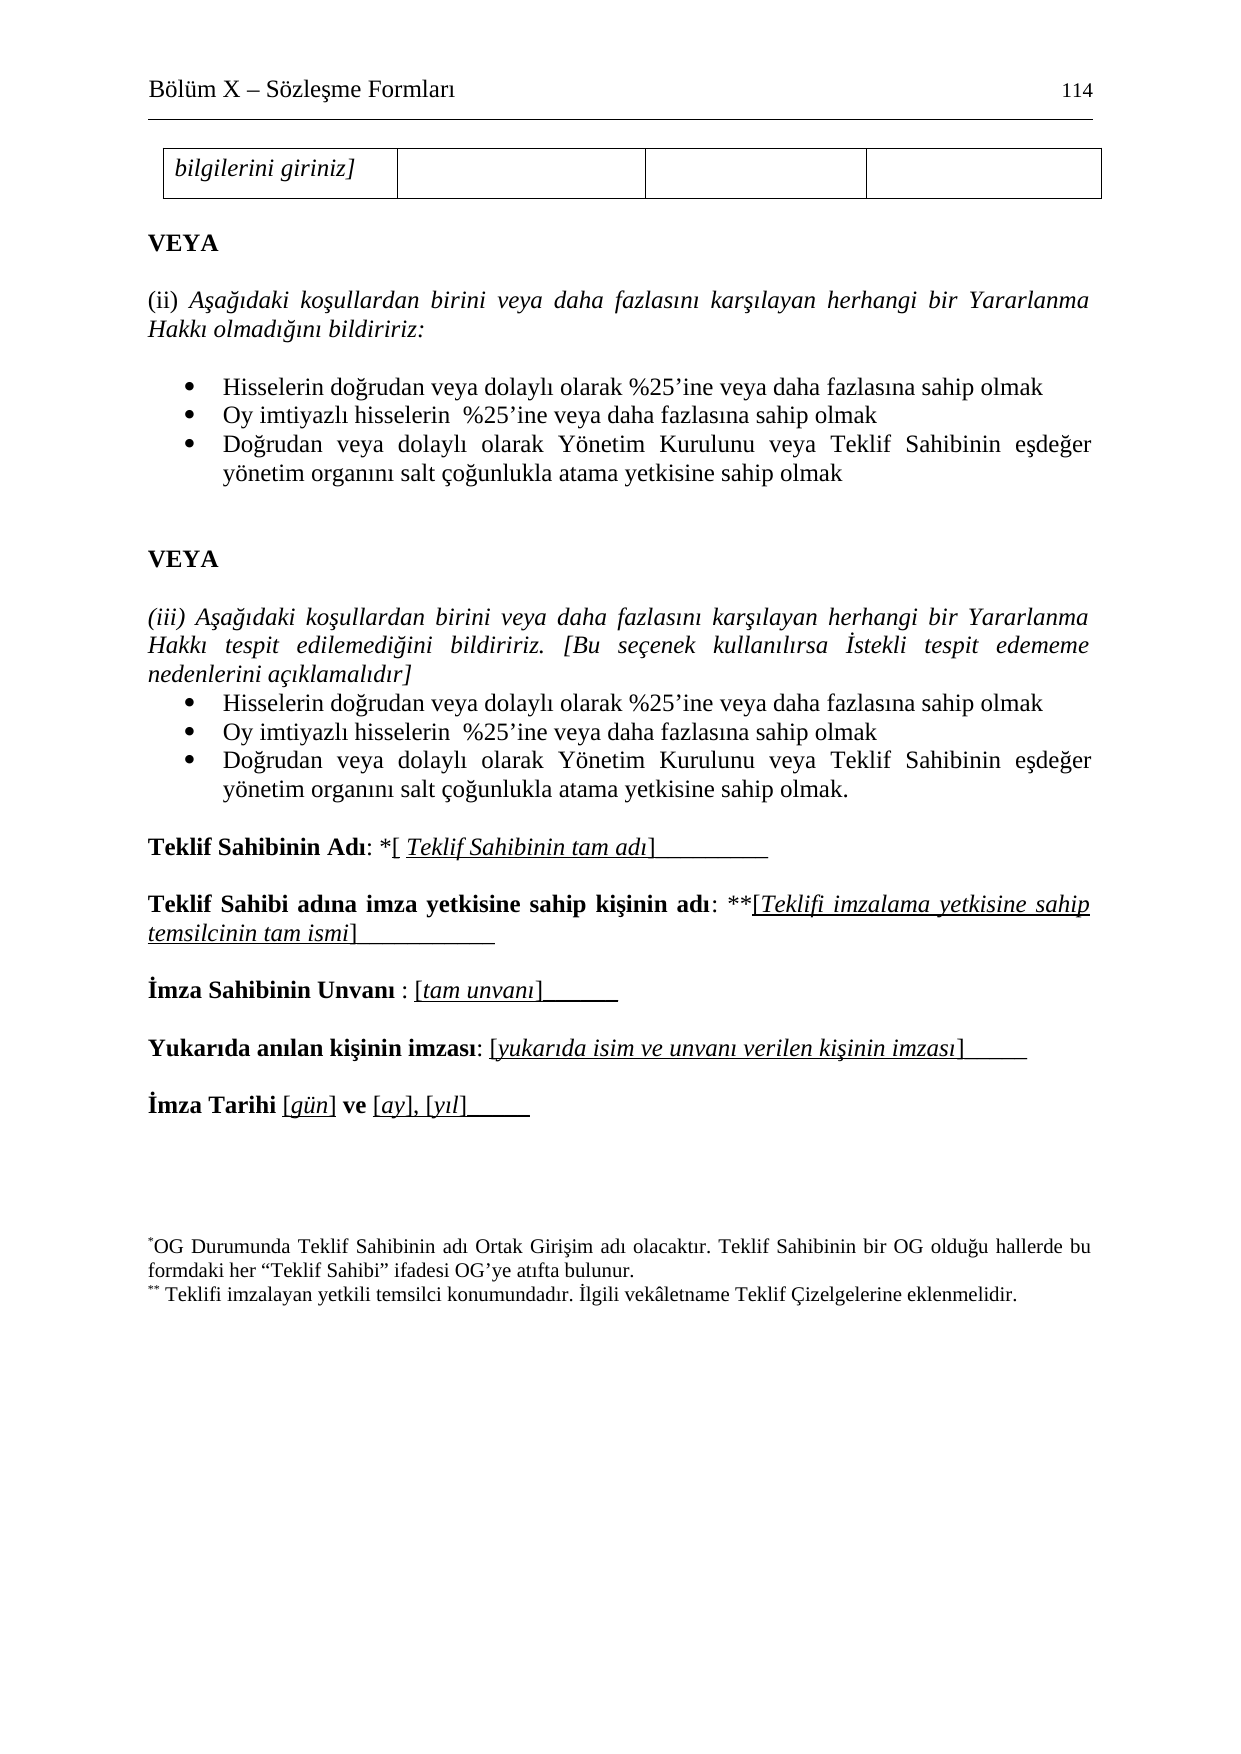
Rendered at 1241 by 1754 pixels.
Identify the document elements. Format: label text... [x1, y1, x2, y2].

list Hisselerin doğrudan veya dolaylı olarak %25’ine veya daha fazlasına sahip olmak [185, 688, 1093, 717]
text ** Teklifi imzalayan yetkili temsilci konumundadır. İlgili vekâletname Teklif Çizelgelerine eklenmelidir. [148, 1282, 1093, 1306]
list Doğrudan veya dolaylı olarak Yönetim Kurulunu veya Teklif Sahibinin eşdeğer yönetim organını salt çoğunlukla atama yetkisine sahip olmak. [185, 746, 1093, 803]
text VEYA [148, 544, 1093, 573]
table_cell [398, 149, 645, 198]
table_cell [164, 149, 397, 198]
text İmza Tarihi [gün] ve [ay], [yıl]_____ [148, 1091, 1093, 1119]
text Yukarıda anılan kişinin imzası: [yukarıda isim ve unvanı verilen kişinin imzası]_____ [148, 1033, 1093, 1062]
table_cell [646, 149, 866, 198]
text VEYA [148, 228, 1093, 257]
list Oy imtiyazlı hisselerin %25’ine veya daha fazlasına sahip olmak [185, 401, 1093, 429]
list Hisselerin doğrudan veya dolaylı olarak %25’ine veya daha fazlasına sahip olmak [185, 372, 1093, 401]
text (iii) Aşağıdaki koşullardan birini veya daha fazlasını karşılayan herhangi bir Yararlanma Hakkı tespit edilemediğini bildiririz. [Bu seçenek kullanılırsa İstekli tespit edememe nedenlerini açıklamalıdır] [148, 602, 1093, 688]
list Doğrudan veya dolaylı olarak Yönetim Kurulunu veya Teklif Sahibinin eşdeğer yönetim organını salt çoğunlukla atama yetkisine sahip olmak [185, 429, 1093, 487]
list Oy imtiyazlı hisselerin %25’ine veya daha fazlasına sahip olmak [185, 717, 1093, 746]
text *OG Durumunda Teklif Sahibinin adı Ortak Girişim adı olacaktır. Teklif Sahibinin bir OG olduğu hallerde bu formdaki her “Teklif Sahibi” ifadesi OG’ye atıfta bulunur. [148, 1234, 1093, 1282]
text Teklif Sahibinin Adı: *[ Teklif Sahibinin tam adı]_________ [148, 832, 1093, 861]
text İmza Sahibinin Unvanı : [tam unvanı]______ [148, 976, 1093, 1004]
text (ii) Aşağıdaki koşullardan birini veya daha fazlasını karşılayan herhangi bir Yararlanma Hakkı olmadığını bildiririz: [148, 286, 1093, 343]
table_cell [867, 149, 1101, 198]
text Teklif Sahibi adına imza yetkisine sahip kişinin adı: **[Teklifi imzalama yetkisine sahip temsilcinin tam ismi]___________ [148, 889, 1093, 947]
